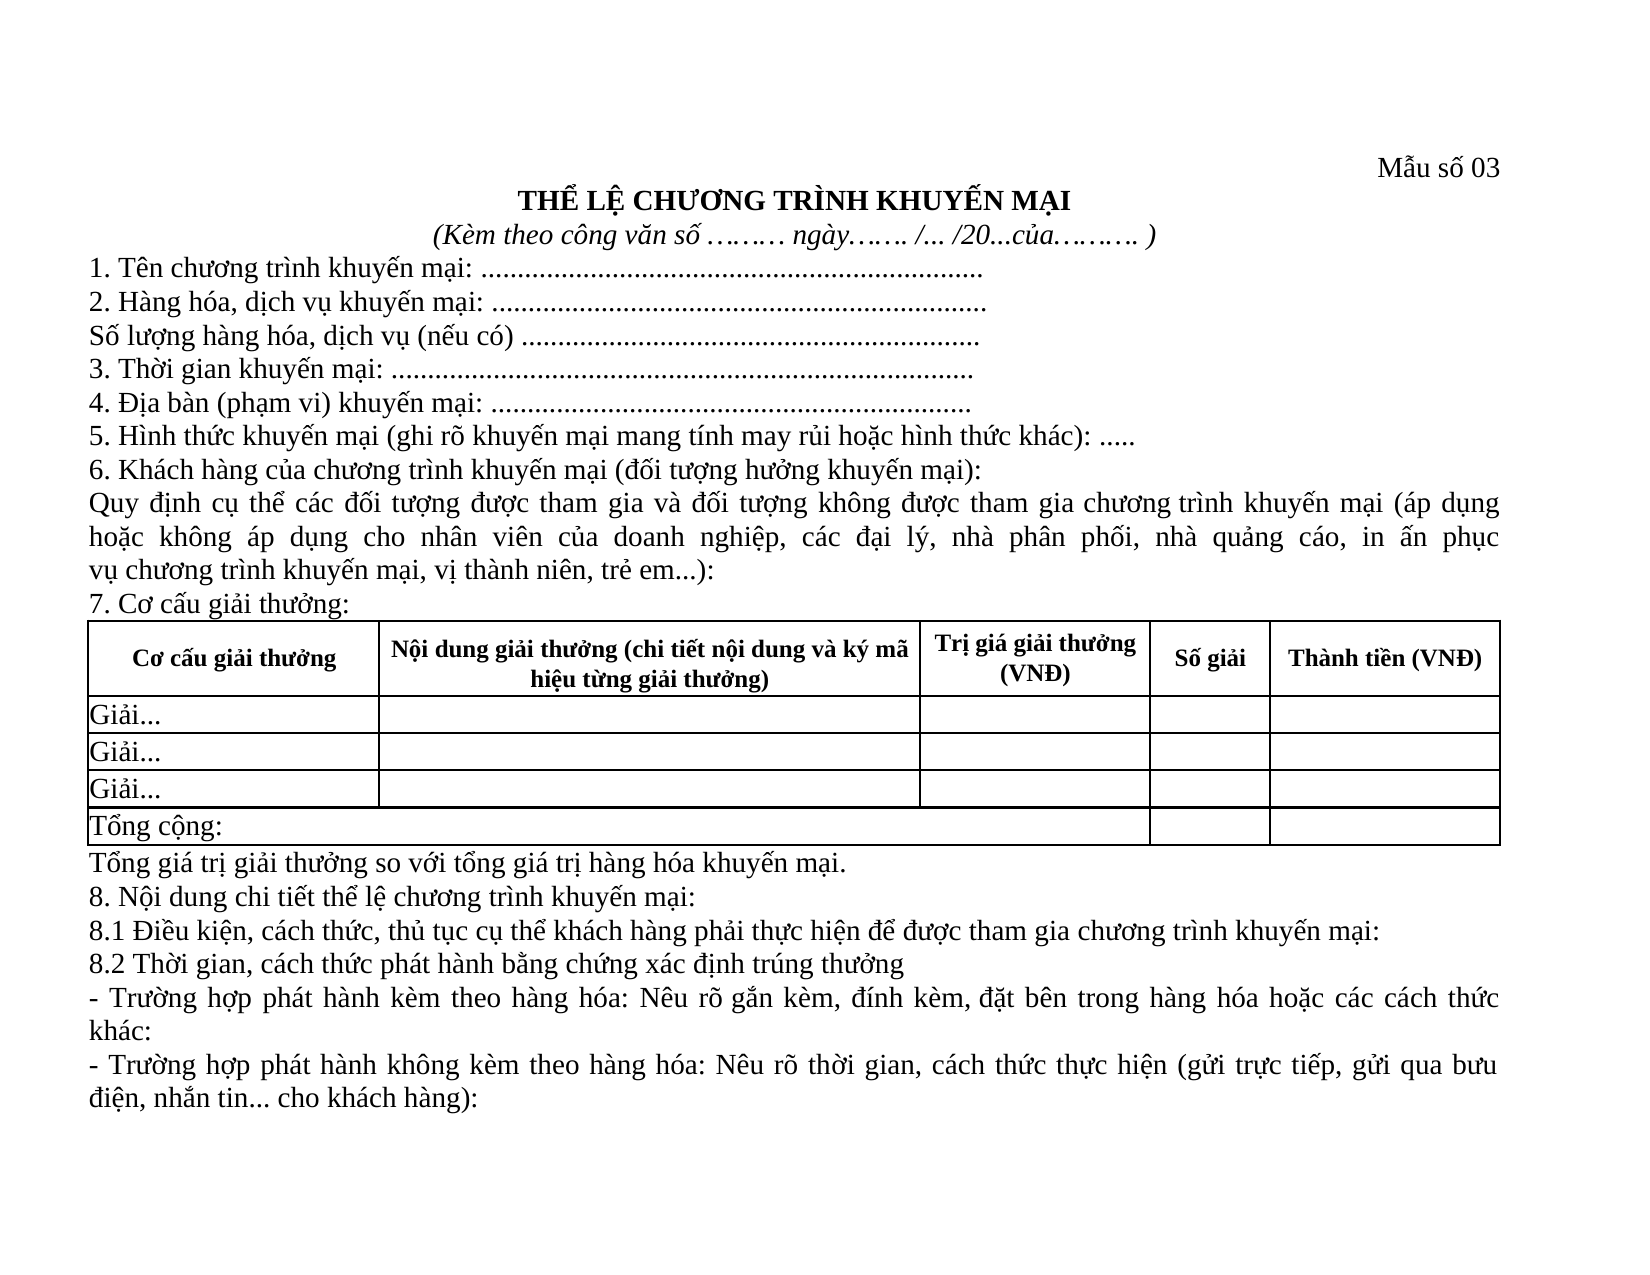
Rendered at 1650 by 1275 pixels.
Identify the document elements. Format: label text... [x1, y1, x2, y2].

table_cell [380, 771, 919, 806]
table_cell Giải... [89, 697, 378, 732]
text Tổng giá trị giải thưởng so với tổng giá trị hàng hóa khuyến mại. [89, 846, 1500, 879]
table_header Nội dung giải thưởng (chi tiết nội dung và ký mã hiệu từng giải thưởng) [380, 622, 919, 695]
table_cell [1151, 771, 1269, 806]
text 8. Nội dung chi tiết thể lệ chương trình khuyến mại: [89, 879, 1500, 913]
text 2. Hàng hóa, dịch vụ khuyến mại: .................................................................... [89, 284, 1500, 318]
text Mẫu số 03 [89, 150, 1500, 183]
text Quy định cụ thể các đối tượng được tham gia và đối tượng không được tham gia chương trình khuyến mại (áp dụng hoặc không áp dụng cho nhân viên của doanh nghiệp, các đại lý, nhà phân phối, nhà quảng cáo, in ấn phục vụ chương trình khuyến mại, vị thành niên, trẻ em...): [89, 485, 1500, 586]
table_cell [921, 734, 1149, 769]
text - Trường hợp phát hành không kèm theo hàng hóa: Nêu rõ thời gian, cách thức thực hiện (gửi trực tiếp, gửi qua bưu điện, nhắn tin... cho khách hàng): [89, 1047, 1500, 1114]
table_cell [380, 697, 919, 732]
table_cell [921, 697, 1149, 732]
table_cell [1151, 697, 1269, 732]
table_cell [1151, 809, 1269, 843]
table_cell [1271, 697, 1499, 732]
table_cell [1271, 734, 1499, 769]
table_cell Giải... [89, 771, 378, 806]
text 6. Khách hàng của chương trình khuyến mại (đối tượng hưởng khuyến mại): [89, 452, 1500, 485]
text 8.1 Điều kiện, cách thức, thủ tục cụ thể khách hàng phải thực hiện để được tham gia chương trình khuyến mại: [89, 913, 1500, 946]
text Số lượng hàng hóa, dịch vụ (nếu có) ............................................................... [89, 318, 1500, 351]
table_cell Tổng cộng: [89, 809, 1149, 843]
text - Trường hợp phát hành kèm theo hàng hóa: Nêu rõ gắn kèm, đính kèm, đặt bên trong hàng hóa hoặc các cách thức khác: [89, 980, 1500, 1047]
table_header Số giải [1151, 622, 1269, 695]
table_cell [1151, 734, 1269, 769]
text 4. Địa bàn (phạm vi) khuyến mại: .................................................................. [89, 385, 1500, 418]
table_header Trị giá giải thưởng (VNĐ) [921, 622, 1149, 695]
table_cell [1271, 771, 1499, 806]
text 7. Cơ cấu giải thưởng: [89, 586, 1500, 619]
table_cell [380, 734, 919, 769]
text 3. Thời gian khuyến mại: ................................................................................ [89, 351, 1500, 385]
text THỂ LỆ CHƯƠNG TRÌNH KHUYẾN MẠI (Kèm theo công văn số ……… ngày……. /... /20...của………. ) [89, 183, 1500, 251]
table_cell [1271, 809, 1499, 843]
text 8.2 Thời gian, cách thức phát hành bằng chứng xác định trúng thưởng [89, 946, 1500, 980]
table_cell Giải... [89, 734, 378, 769]
table_header Thành tiền (VNĐ) [1271, 622, 1499, 695]
text 1. Tên chương trình khuyến mại: ..................................................................... [89, 251, 1500, 284]
text 5. Hình thức khuyến mại (ghi rõ khuyến mại mang tính may rủi hoặc hình thức khác): ..... [89, 418, 1500, 452]
table_header Cơ cấu giải thưởng [89, 622, 378, 695]
table_cell [921, 771, 1149, 806]
